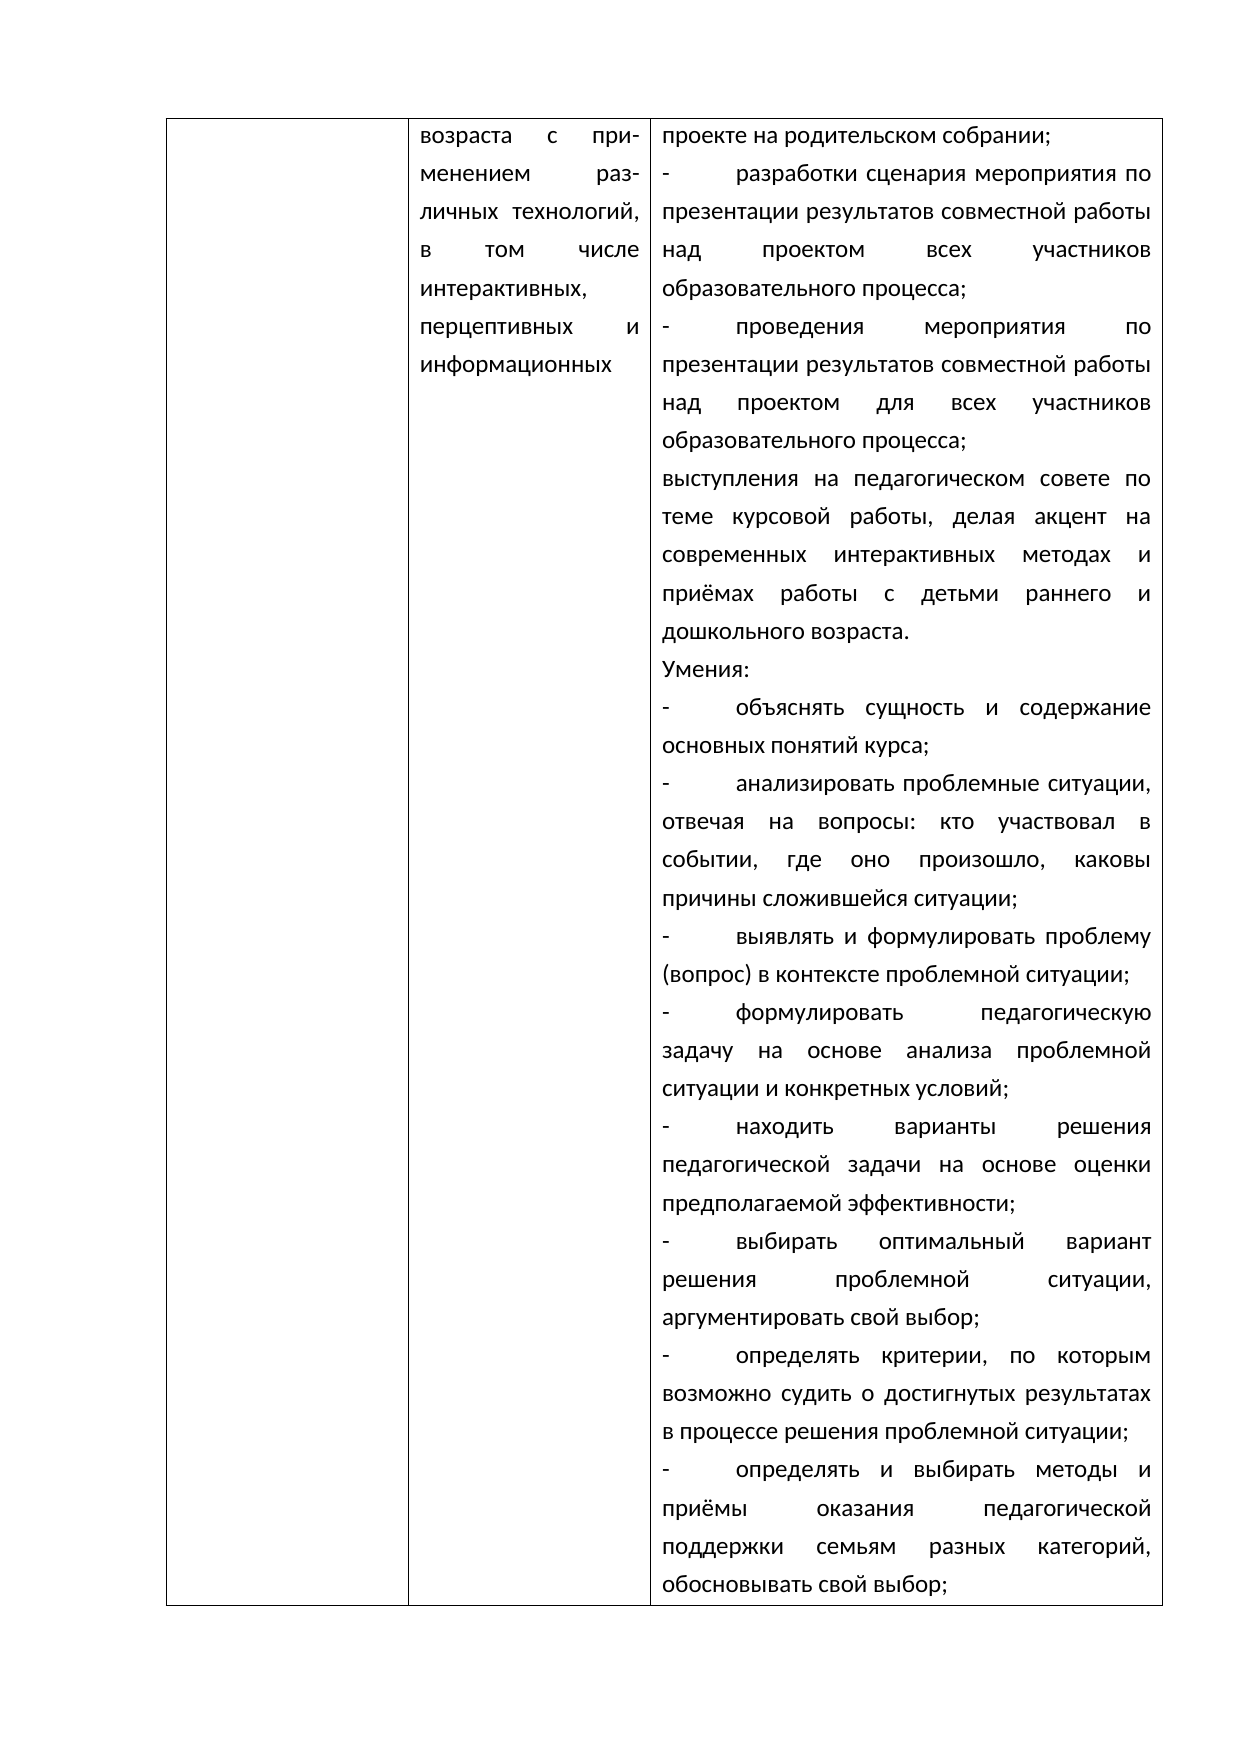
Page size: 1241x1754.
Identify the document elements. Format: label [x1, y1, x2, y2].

table_cell [651, 119, 1162, 1605]
table_cell [409, 119, 650, 1605]
table_cell [167, 119, 408, 1605]
